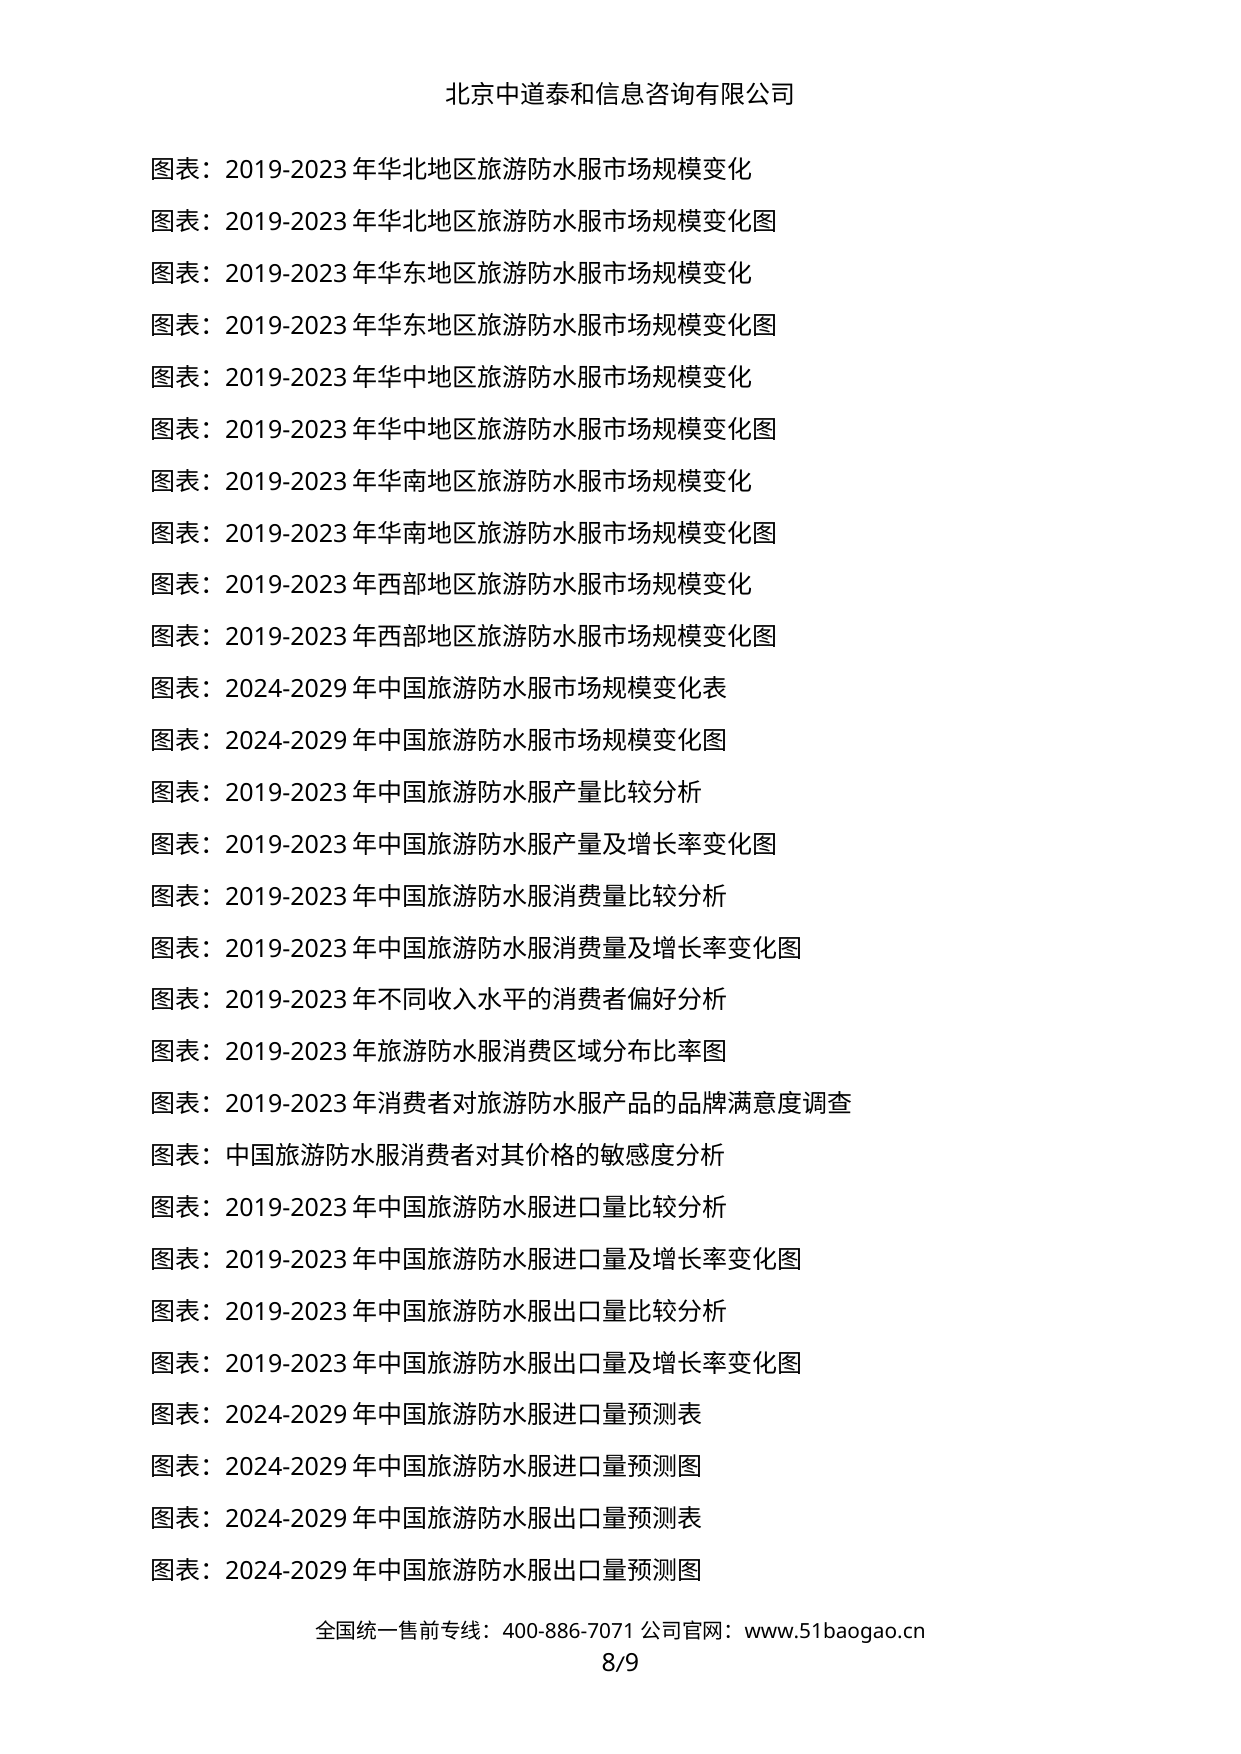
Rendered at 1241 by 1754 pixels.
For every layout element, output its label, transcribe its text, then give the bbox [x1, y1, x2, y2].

text 图表：2019-2023年华南地区旅游防水服市场规模变化图 [150, 513, 1090, 549]
text 图表：2019-2023年中国旅游防水服出口量及增长率变化图 [150, 1343, 1090, 1379]
text 图表：2019-2023年中国旅游防水服产量及增长率变化图 [150, 824, 1090, 861]
text 图表：2019-2023年中国旅游防水服进口量比较分析 [150, 1187, 1090, 1224]
text 图表：2019-2023年旅游防水服消费区域分布比率图 [150, 1032, 1090, 1068]
text 图表：2019-2023年中国旅游防水服出口量比较分析 [150, 1291, 1090, 1327]
text 图表：2019-2023年华东地区旅游防水服市场规模变化 [150, 254, 1090, 290]
text 图表：2019-2023年华北地区旅游防水服市场规模变化图 [150, 202, 1090, 238]
text 图表：2019-2023年华东地区旅游防水服市场规模变化图 [150, 306, 1090, 342]
text 图表：2024-2029年中国旅游防水服进口量预测表 [150, 1395, 1090, 1431]
text 图表：2024-2029年中国旅游防水服市场规模变化图 [150, 721, 1090, 757]
text 图表：2019-2023年中国旅游防水服产量比较分析 [150, 772, 1090, 809]
text 图表：2019-2023年中国旅游防水服进口量及增长率变化图 [150, 1239, 1090, 1276]
text 图表：中国旅游防水服消费者对其价格的敏感度分析 [150, 1136, 1090, 1172]
text 图表：2019-2023年中国旅游防水服消费量比较分析 [150, 876, 1090, 912]
text 图表：2019-2023年西部地区旅游防水服市场规模变化 [150, 565, 1090, 601]
text 图表：2019-2023年华中地区旅游防水服市场规模变化 [150, 357, 1090, 394]
text 图表：2024-2029年中国旅游防水服市场规模变化表 [150, 669, 1090, 705]
text 图表：2019-2023年华南地区旅游防水服市场规模变化 [150, 461, 1090, 497]
text 图表：2024-2029年中国旅游防水服出口量预测图 [150, 1551, 1090, 1587]
text 图表：2019-2023年华中地区旅游防水服市场规模变化图 [150, 409, 1090, 446]
text 图表：2019-2023年不同收入水平的消费者偏好分析 [150, 980, 1090, 1016]
text 图表：2019-2023年中国旅游防水服消费量及增长率变化图 [150, 928, 1090, 964]
text 图表：2024-2029年中国旅游防水服出口量预测表 [150, 1499, 1090, 1535]
text 图表：2019-2023年西部地区旅游防水服市场规模变化图 [150, 617, 1090, 653]
text 图表：2019-2023年华北地区旅游防水服市场规模变化 [150, 150, 1090, 186]
text 图表：2024-2029年中国旅游防水服进口量预测图 [150, 1447, 1090, 1483]
text 图表：2019-2023年消费者对旅游防水服产品的品牌满意度调查 [150, 1084, 1090, 1120]
